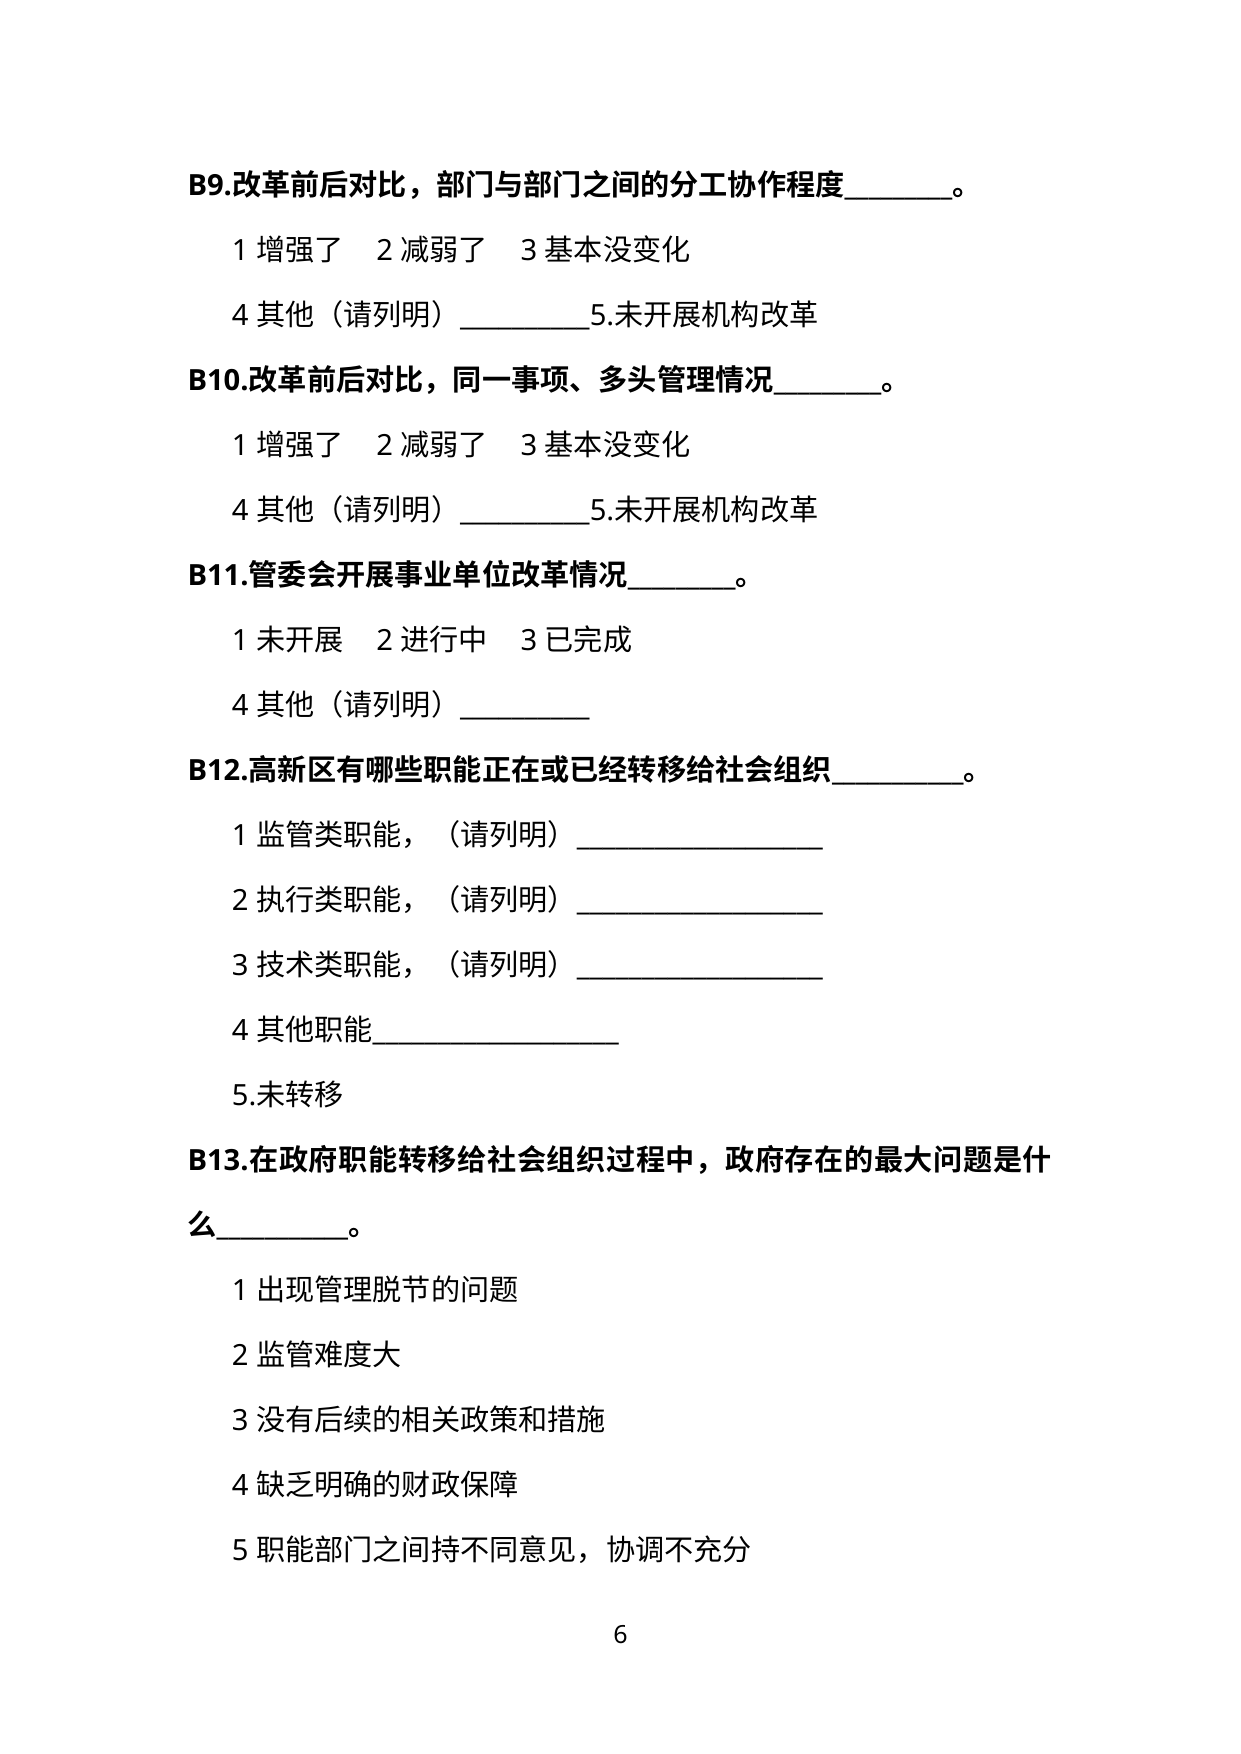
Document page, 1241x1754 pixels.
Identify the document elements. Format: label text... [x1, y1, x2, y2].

text 5 职能部门之间持不同意见，协调不充分 [232, 1515, 1053, 1580]
text 3 技术类职能，（请列明）___________________ [232, 930, 1053, 995]
text 2 执行类职能，（请列明）___________________ [232, 865, 1053, 930]
text 1 增强了 2 减弱了 3 基本没变化 [232, 215, 1053, 280]
text 5.未转移 [232, 1060, 1053, 1125]
text 4 其他（请列明）__________5.未开展机构改革 [232, 280, 1053, 345]
text 4 其他（请列明）__________5.未开展机构改革 [232, 475, 1053, 540]
text 1 增强了 2 减弱了 3 基本没变化 [232, 410, 1053, 475]
text B11.管委会开展事业单位改革情况_________。 [187, 540, 1053, 605]
text 1 未开展 2 进行中 3 已完成 [232, 605, 1053, 670]
text 4 缺乏明确的财政保障 [232, 1450, 1053, 1515]
text B9.改革前后对比，部门与部门之间的分工协作程度_________。 [187, 150, 1053, 215]
text 1 监管类职能，（请列明）___________________ [232, 800, 1053, 865]
text 3 没有后续的相关政策和措施 [232, 1385, 1053, 1450]
text 2 监管难度大 [232, 1320, 1053, 1385]
text 4 其他（请列明）__________ [232, 670, 1053, 735]
text 1 出现管理脱节的问题 [232, 1255, 1053, 1320]
text B12.高新区有哪些职能正在或已经转移给社会组织___________。 [187, 735, 1053, 800]
text B10.改革前后对比，同一事项、多头管理情况_________。 [187, 345, 1053, 410]
text B13.在政府职能转移给社会组织过程中，政府存在的最大问题是什么___________。 [187, 1125, 1053, 1255]
text 4 其他职能___________________ [232, 995, 1053, 1060]
